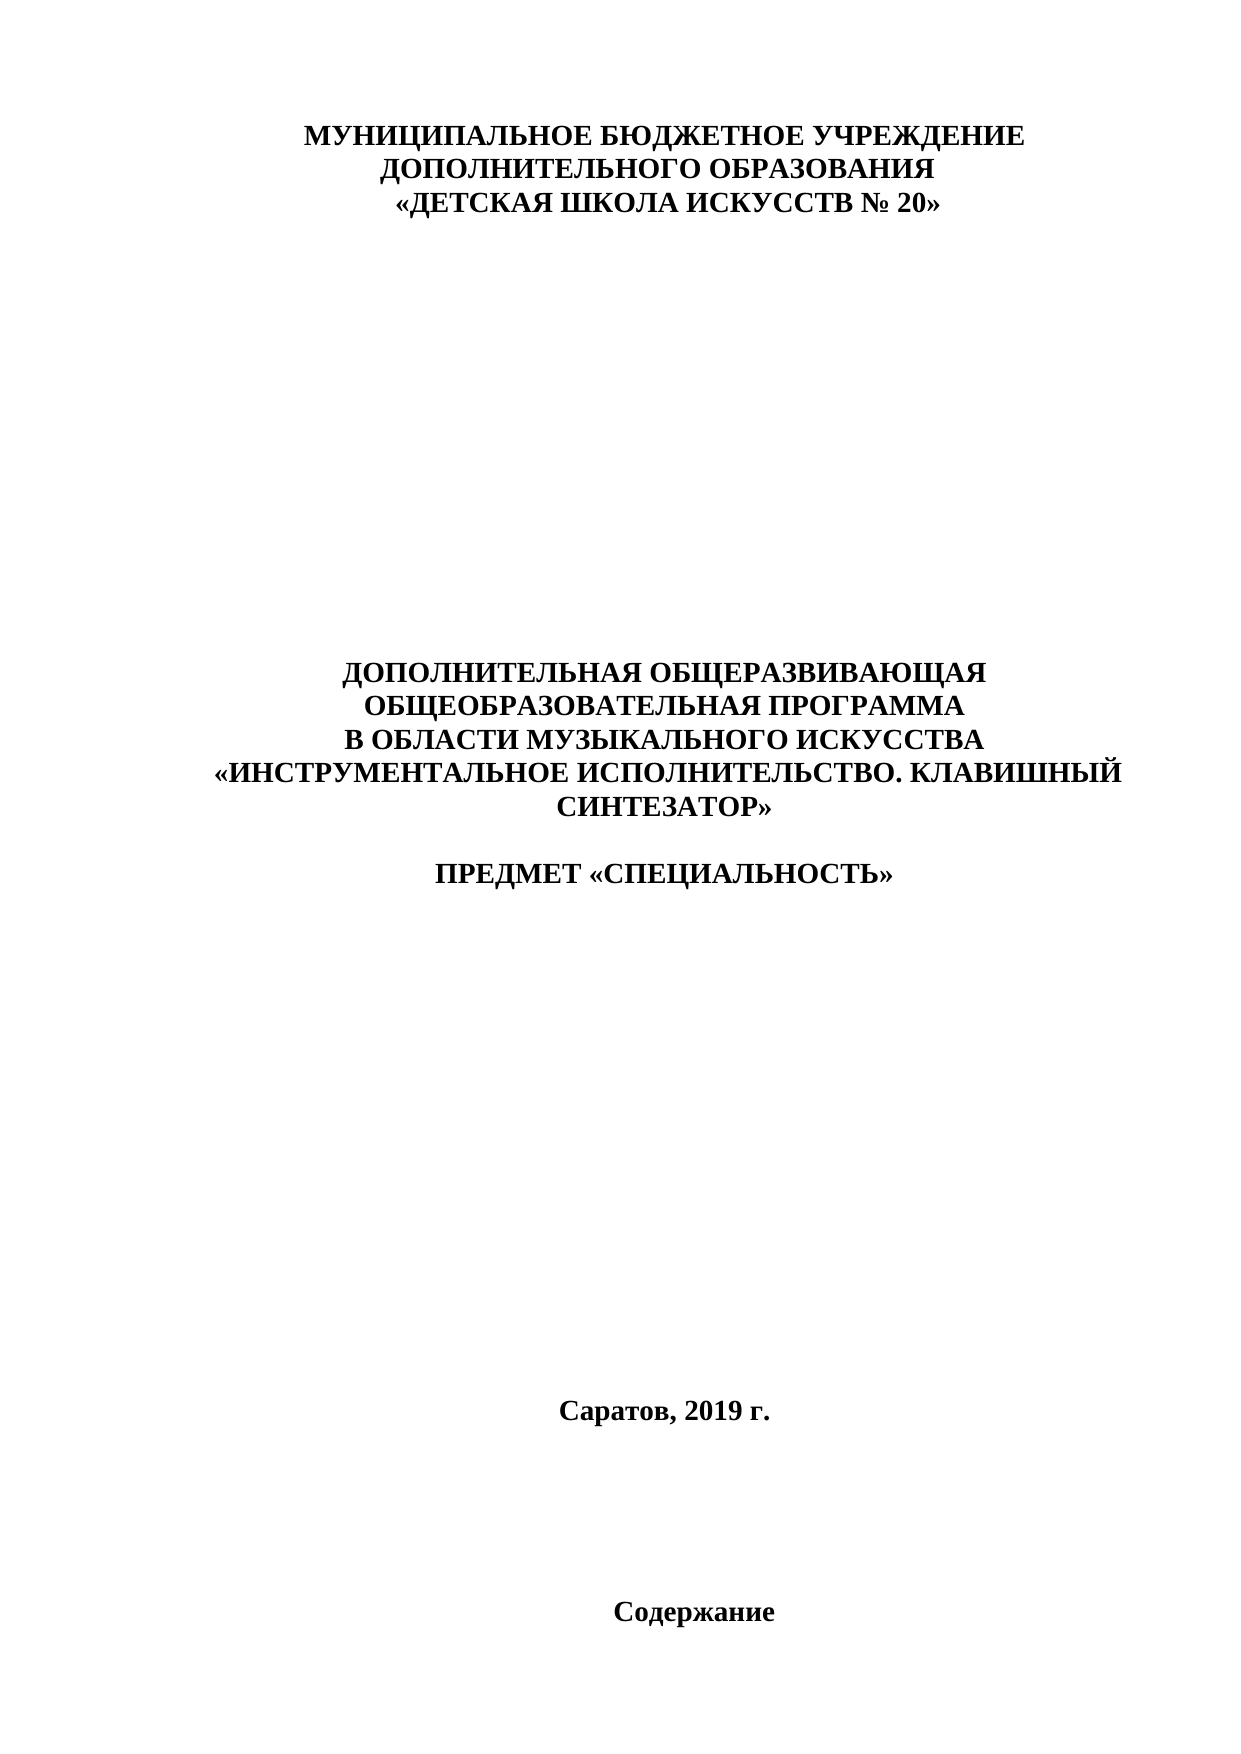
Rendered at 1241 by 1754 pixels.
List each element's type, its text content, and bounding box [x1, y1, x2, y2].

text В ОБЛАСТИ МУЗЫКАЛЬНОГО ИСКУССТВА [177, 722, 1152, 755]
text ДОПОЛНИТЕЛЬНАЯ ОБЩЕРАЗВИВАЮЩАЯ [177, 655, 1152, 688]
text МУНИЦИПАЛЬНОЕ БЮДЖЕТНОЕ УЧРЕЖДЕНИЕ ДОПОЛНИТЕЛЬНОГО ОБРАЗОВАНИЯ «ДЕТСКАЯ ШКОЛА ИСКУССТВ № 20» [177, 118, 1152, 219]
text «ИНСТРУМЕНТАЛЬНОЕ ИСПОЛНИТЕЛЬСТВО. КЛАВИШНЫЙ СИНТЕЗАТОР» [177, 755, 1152, 822]
text Саратов, 2019 г. [177, 1393, 1152, 1426]
text ОБЩЕОБРАЗОВАТЕЛЬНАЯ ПРОГРАММА [177, 688, 1152, 722]
text ПРЕДМЕТ «СПЕЦИАЛЬНОСТЬ» [177, 856, 1152, 889]
text Содержание [177, 1594, 1152, 1627]
